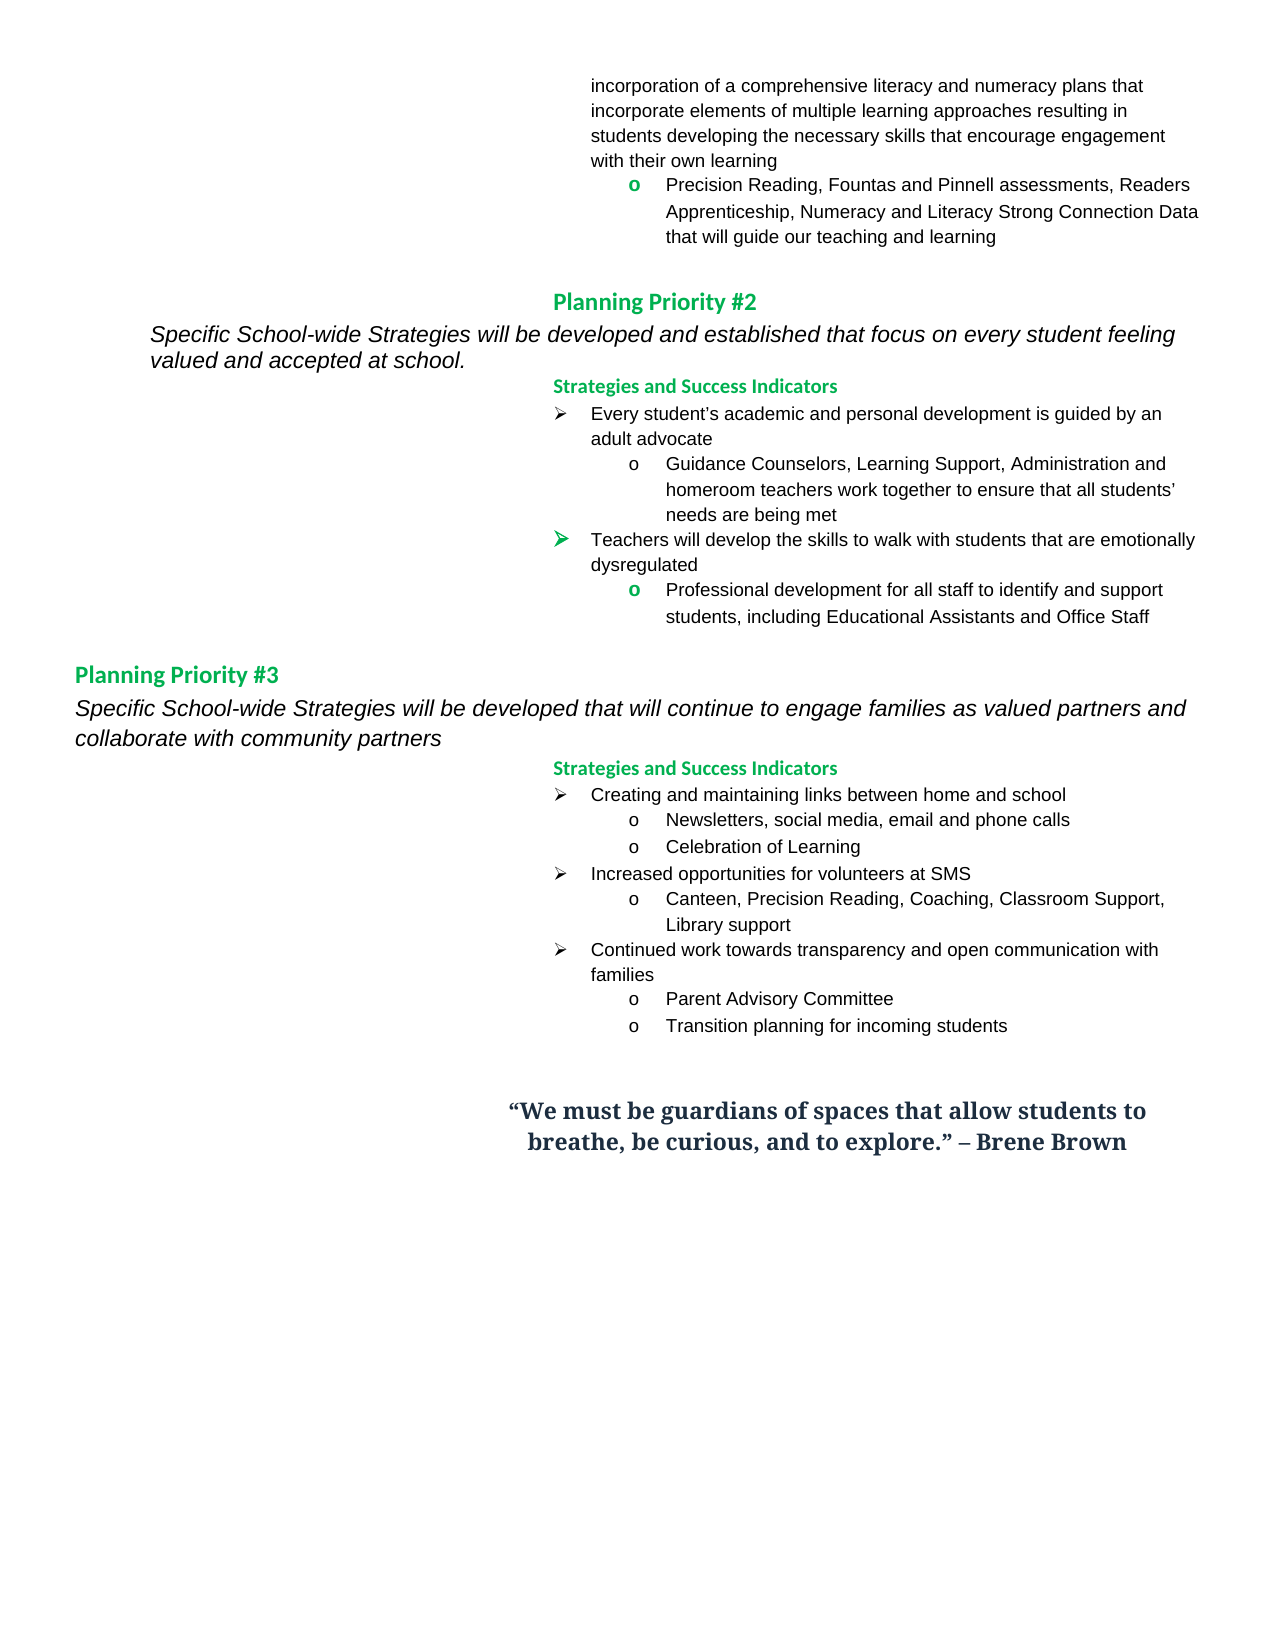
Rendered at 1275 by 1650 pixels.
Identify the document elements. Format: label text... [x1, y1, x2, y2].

list Celebration of Learning [628, 836, 1200, 859]
text Specific School-wide Strategies will be developed that will continue to engage families as valued partners and collaborate with community partners [75, 694, 1200, 751]
list Newsletters, social media, email and phone calls [628, 809, 1200, 832]
text Planning Priority #2 [553, 286, 1200, 316]
text Specific School-wide Strategies will be developed and established that focus on every student feeling valued and accepted at school. [150, 321, 1200, 373]
list Guidance Counselors, Learning Support, Administration and homeroom teachers work together to ensure that all students’ needs are being met [628, 452, 1200, 525]
text Strategies and Success Indicators [553, 373, 1200, 399]
list Teachers will develop the skills to walk with students that are emotionally dysregulated [553, 528, 1200, 575]
list Canteen, Precision Reading, Coaching, Classroom Support, Library support [628, 887, 1200, 935]
text Planning Priority #3 [75, 659, 1200, 690]
list Professional development for all staff to identify and support students, including Educational Assistants and Office Staff [628, 578, 1200, 627]
list Every student’s academic and personal development is guided by an adult advocate [553, 403, 1200, 449]
text Strategies and Success Indicators [553, 755, 1200, 780]
list Continued incorporation of a comprehensive literacy and numeracy plans that incorporate elements of multiple learning approaches resulting in students developing the necessary skills that encourage engagement with their own learning [553, 75, 1200, 171]
list Precision Reading, Fountas and Pinnell assessments, Readers Apprenticeship, Numeracy and Literacy Strong Connection Data that will guide our teaching and learning [628, 174, 1200, 248]
list Parent Advisory Committee [628, 988, 1200, 1011]
list Creating and maintaining links between home and school [553, 784, 1200, 806]
list Continued work towards transparency and open communication with families [553, 938, 1200, 985]
list Increased opportunities for volunteers at SMS [553, 862, 1200, 884]
list Transition planning for incoming students [628, 1015, 1200, 1038]
